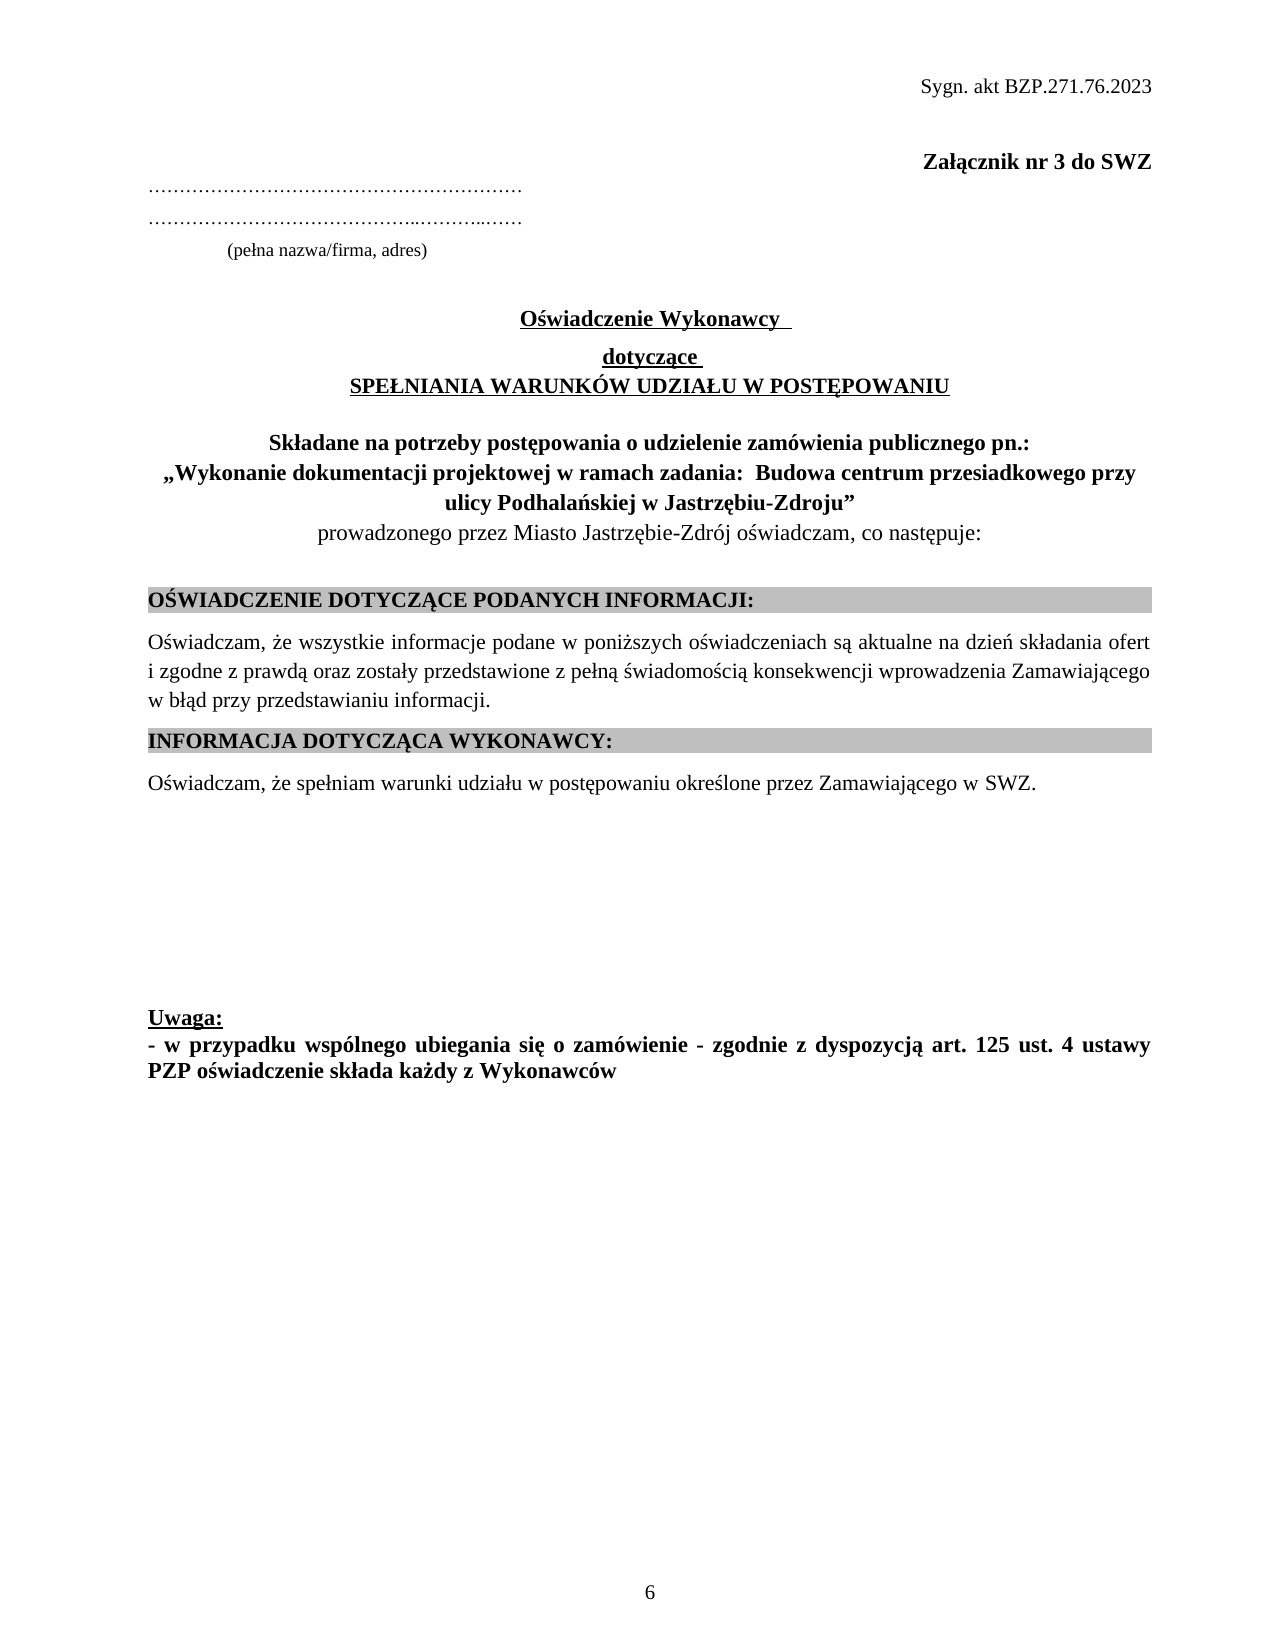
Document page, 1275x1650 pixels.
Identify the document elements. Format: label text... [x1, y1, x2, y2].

text INFORMACJA DOTYCZĄCA WYKONAWCY: [148, 728, 1152, 753]
text Oświadczenie Wykonawcy [148, 305, 1152, 331]
text SPEŁNIANIA WARUNKÓW UDZIAŁU W POSTĘPOWANIU [148, 373, 1152, 399]
text dotyczące [148, 343, 1152, 370]
text prowadzonego przez Miasto Jastrzębie-Zdrój oświadczam, co następuje: [148, 519, 1152, 546]
text OŚWIADCZENIE DOTYCZĄCE PODANYCH INFORMACJI: [148, 587, 1152, 613]
text Składane na potrzeby postępowania o udzielenie zamówienia publicznego pn.: [148, 429, 1152, 455]
text Oświadczam, że wszystkie informacje podane w poniższych oświadczeniach są aktualne na dzień składania ofert i zgodne z prawdą oraz zostały przedstawione z pełną świadomością konsekwencji wprowadzenia Zamawiającego w błąd przy przedstawianiu informacji. [148, 629, 1152, 712]
text …………………………………………………………………………………………..………..…… [148, 175, 532, 228]
text Oświadczam, że spełniam warunki udziału w postępowaniu określone przez Zamawiającego w SWZ. [148, 770, 1152, 795]
text Uwaga: [148, 1004, 1152, 1031]
text (pełna nazwa/firma, adres) [148, 239, 532, 261]
text Załącznik nr 3 do SWZ [148, 148, 1152, 175]
text „Wykonanie dokumentacji projektowej w ramach zadania: Budowa centrum przesiadkowego przy ulicy Podhalańskiej w Jastrzębiu-Zdroju” [148, 459, 1152, 516]
text - w przypadku wspólnego ubiegania się o zamówienie - zgodnie z dyspozycją art. 125 ust. 4 ustawy PZP oświadczenie składa każdy z Wykonawców [148, 1031, 1152, 1083]
